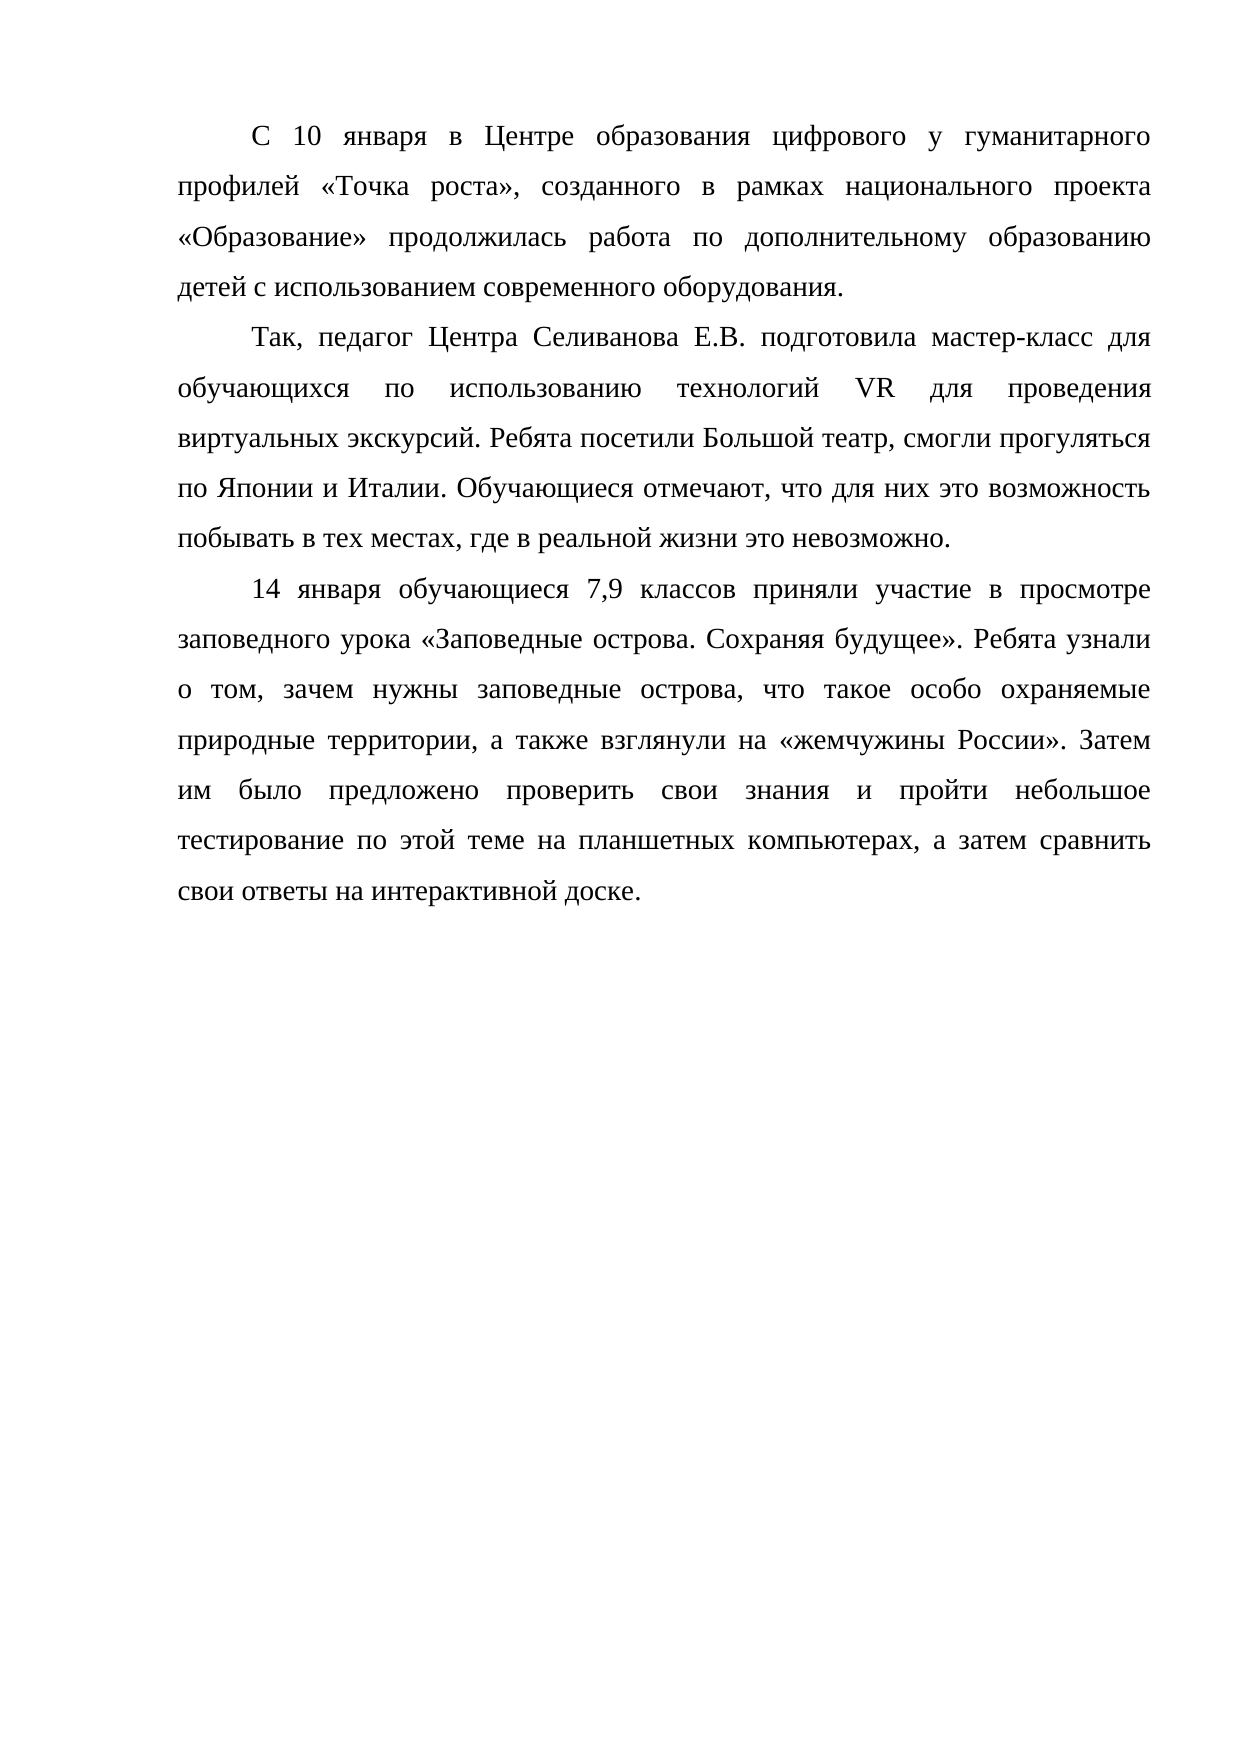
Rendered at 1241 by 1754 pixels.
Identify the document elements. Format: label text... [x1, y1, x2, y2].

text Так, педагог Центра Селиванова Е.В. подготовила мастер-класс для обучающихся по использованию технологий VR для проведения виртуальных экскурсий. Ребята посетили Большой театр, смогли прогуляться по Японии и Италии. Обучающиеся отмечают, что для них это возможность побывать в тех местах, где в реальной жизни это невозможно. [177, 319, 1152, 554]
text 14 января обучающиеся 7,9 классов приняли участие в просмотре заповедного урока «Заповедные острова. Сохраняя будущее». Ребята узнали о том, зачем нужны заповедные острова, что такое особо охраняемые природные территории, а также взглянули на «жемчужины России». Затем им было предложено проверить свои знания и пройти небольшое тестирование по этой теме на планшетных компьютерах, а затем сравнить свои ответы на интерактивной доске. [177, 571, 1152, 906]
text С 10 января в Центре образования цифрового у гуманитарного профилей «Точка роста», созданного в рамках национального проекта «Образование» продолжилась работа по дополнительному образованию детей с использованием современного оборудования. [177, 118, 1152, 303]
